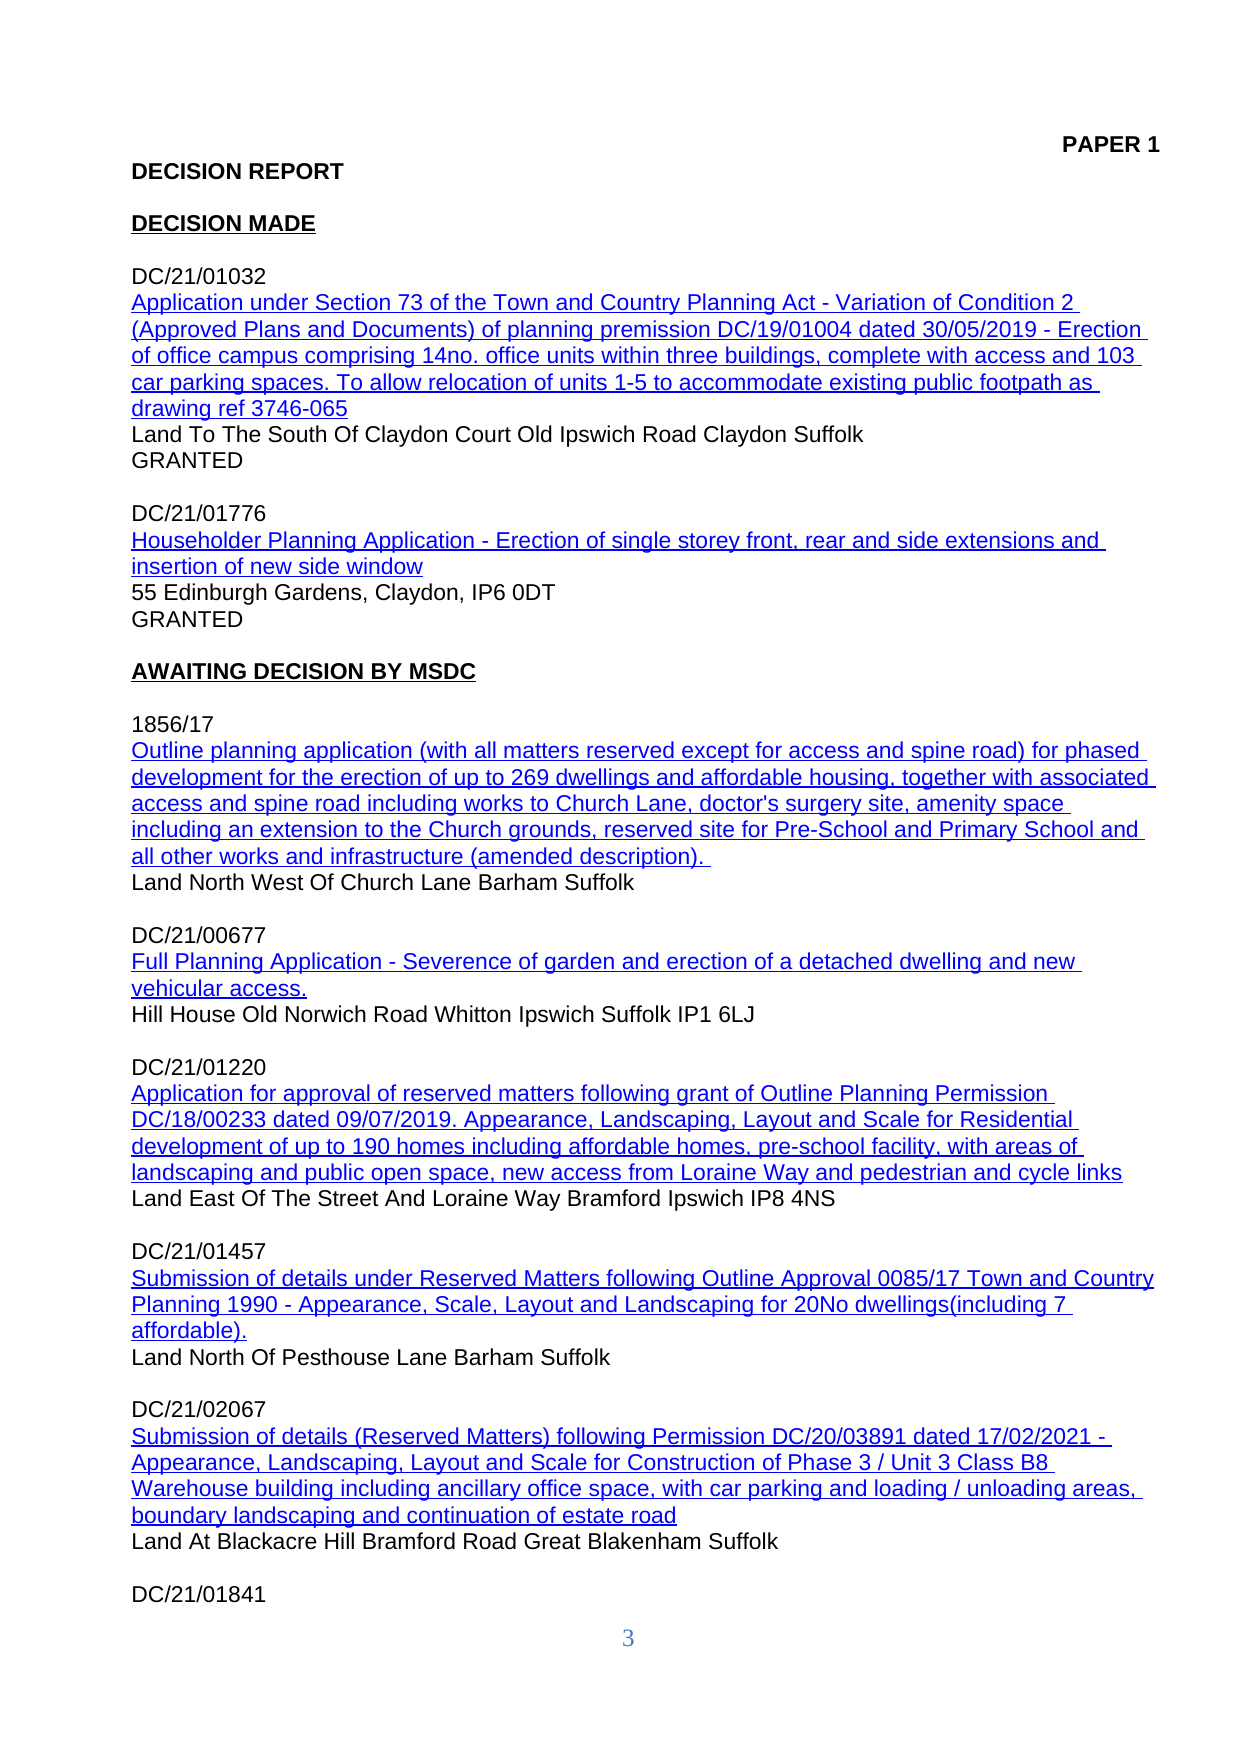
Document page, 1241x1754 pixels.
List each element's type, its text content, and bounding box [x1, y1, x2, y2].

text Land At Blackacre Hill Bramford Road Great Blakenham Suffolk [131, 1528, 1160, 1554]
text Land East Of The Street And Loraine Way Bramford Ipswich IP8 4NS [131, 1185, 1160, 1212]
text GRANTED [131, 447, 1160, 474]
text GRANTED [131, 606, 1160, 632]
text Application under Section 73 of the Town and Country Planning Act - Variation of Condition 2 (Approved Plans and Documents) of planning premission DC/19/01004 dated 30/05/2019 - Erection of office campus comprising 14no. office units within three buildings, complete with access and 103 car parking spaces. To allow relocation of units 1-5 to accommodate existing public footpath as drawing ref 3746-065 [131, 289, 1160, 421]
text DC/21/01032 [131, 263, 1160, 289]
text 1856/17 [131, 711, 1160, 737]
text DC/21/02067 [131, 1396, 1160, 1423]
text 55 Edinburgh Gardens, Claydon, IP6 0DT [131, 579, 1160, 606]
text Submission of details under Reserved Matters following Outline Approval 0085/17 Town and Country Planning 1990 - Appearance, Scale, Layout and Landscaping for 20No dwellings(including 7 affordable). [131, 1264, 1160, 1343]
text Land To The South Of Claydon Court Old Ipswich Road Claydon Suffolk [131, 421, 1160, 447]
text Land North West Of Church Lane Barham Suffolk [131, 869, 1160, 896]
text Land North Of Pesthouse Lane Barham Suffolk [131, 1343, 1160, 1370]
text DC/21/00677 [131, 922, 1160, 948]
text Householder Planning Application - Erection of single storey front, rear and side extensions and insertion of new side window [131, 527, 1160, 579]
text Application for approval of reserved matters following grant of Outline Planning Permission DC/18/00233 dated 09/07/2019. Appearance, Landscaping, Layout and Scale for Residential development of up to 190 homes including affordable homes, pre-school facility, with areas of landscaping and public open space, new access from Loraine Way and pedestrian and cycle links [131, 1080, 1160, 1185]
text Outline planning application (with all matters reserved except for access and spine road) for phased development for the erection of up to 269 dwellings and affordable housing, together with associated access and spine road including works to Church Lane, doctor's surgery site, amenity space including an extension to the Church grounds, reserved site for Pre-School and Primary School and all other works and infrastructure (amended description). [131, 737, 1160, 869]
text DC/21/01220 [131, 1054, 1160, 1080]
text Full Planning Application - Severence of garden and erection of a detached dwelling and new vehicular access. [131, 948, 1160, 1001]
text DC/21/01841 [131, 1581, 1160, 1607]
text Hill House Old Norwich Road Whitton Ipswich Suffolk IP1 6LJ [131, 1001, 1160, 1027]
text DECISION MADE [131, 210, 1160, 237]
text DC/21/01457 [131, 1238, 1160, 1264]
text AWAITING DECISION BY MSDC [131, 658, 1160, 685]
text DECISION REPORT [131, 158, 1160, 184]
text DC/21/01776 [131, 500, 1160, 527]
text PAPER 1 [131, 131, 1160, 158]
text Submission of details (Reserved Matters) following Permission DC/20/03891 dated 17/02/2021 - Appearance, Landscaping, Layout and Scale for Construction of Phase 3 / Unit 3 Class B8 Warehouse building including ancillary office space, with car parking and loading / unloading areas, boundary landscaping and continuation of estate road [131, 1423, 1160, 1528]
